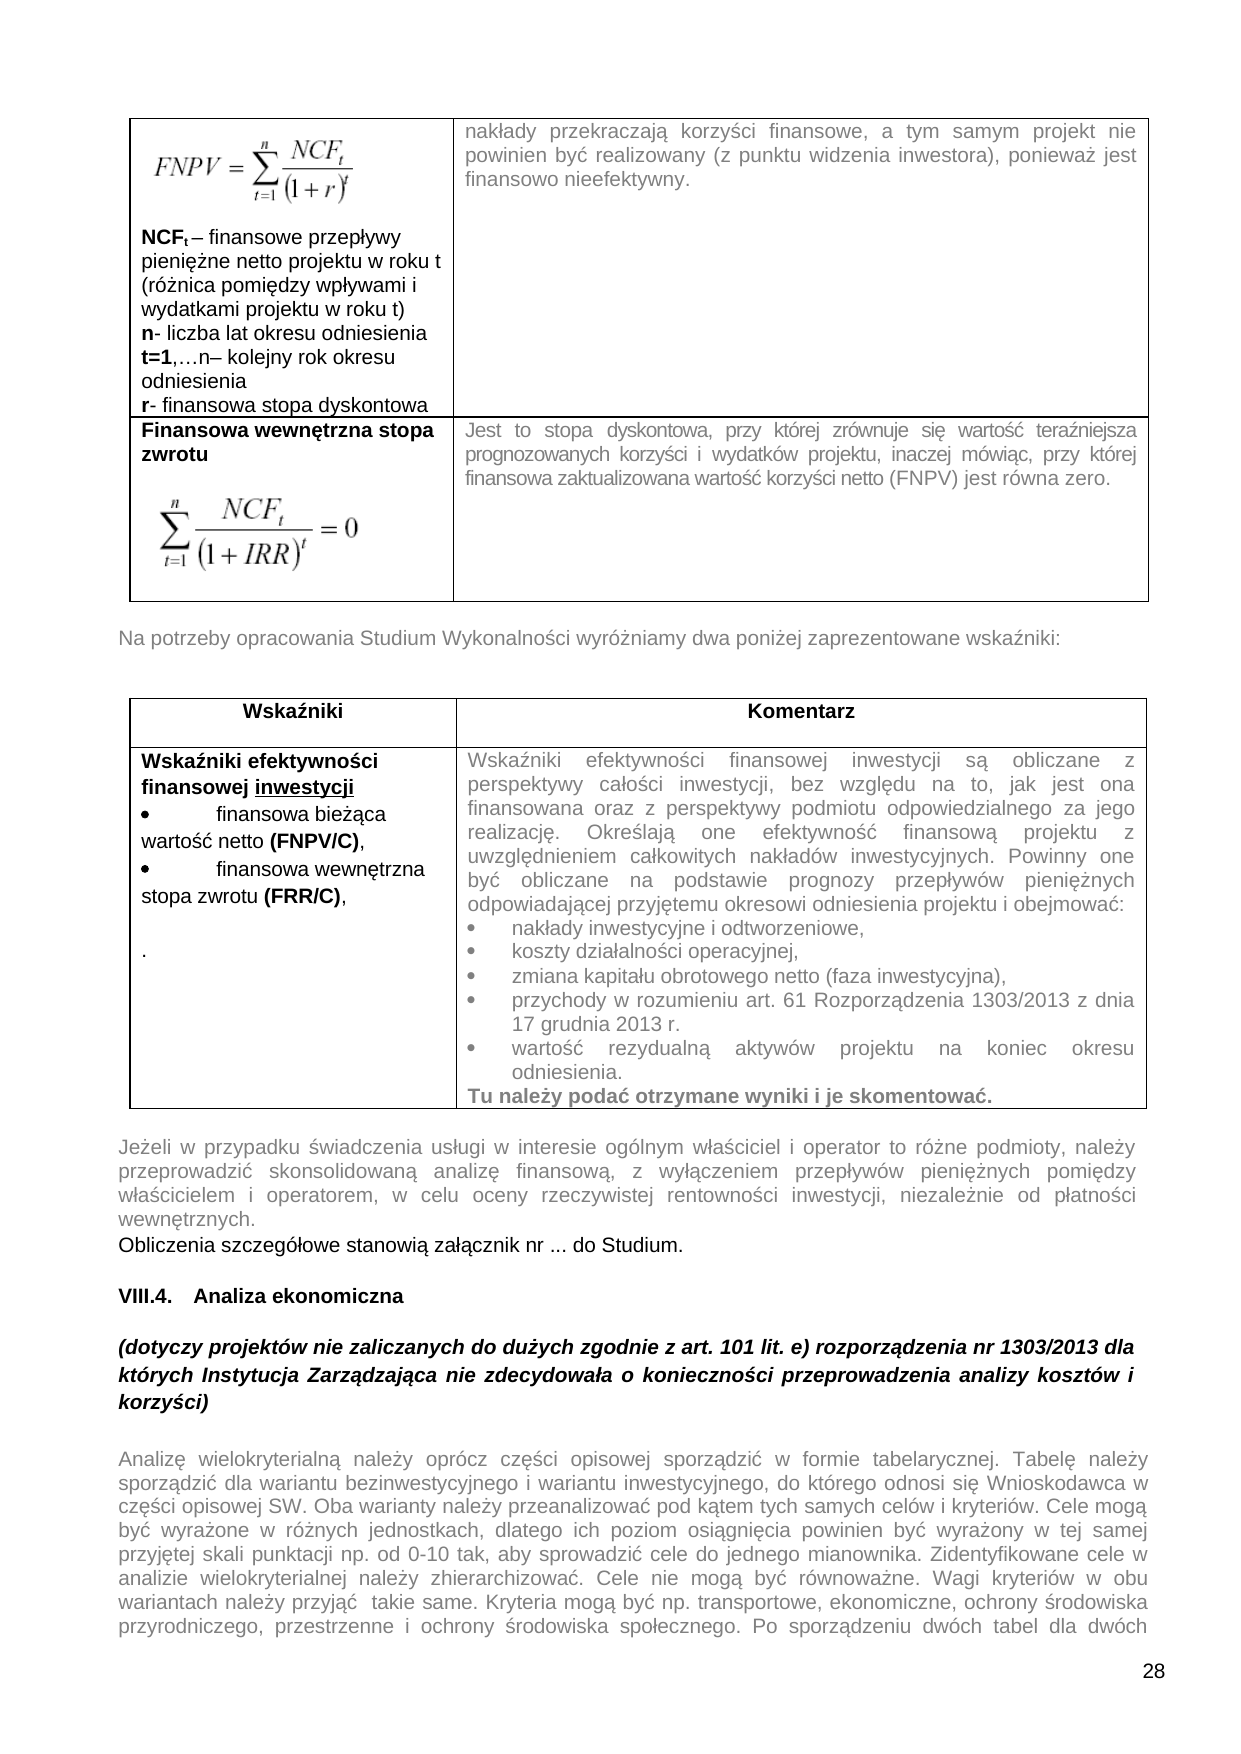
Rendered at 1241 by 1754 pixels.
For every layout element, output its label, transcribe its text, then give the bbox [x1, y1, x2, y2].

picture [141, 119, 392, 225]
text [118, 1446, 1149, 1638]
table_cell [131, 119, 453, 416]
table_cell Wskaźniki efektywności finansowej inwestycji finansowa bieżąca wartość netto (FNPV/C), finansowa wewnętrzna stopa zwrotu (FRR/C), . [131, 748, 456, 1107]
subtitle Analiza ekonomiczna [118, 1284, 1137, 1308]
table_cell Jest to stopa dyskontowa, przy której zrównuje się wartość teraźniejsza prognozowanych korzyści i wydatków projektu, inaczej mówiąc, przy której finansowa zaktualizowana wartość korzyści netto (FNPV) jest równa zero. [454, 418, 1148, 601]
table_cell Wskaźniki efektywności finansowej inwestycji są obliczane z perspektywy całości inwestycji, bez względu na to, jak jest ona finansowana oraz z perspektywy podmiotu odpowiedzialnego za jego realizację. Określają one efektywność finansową projektu z uwzględnieniem całkowitych nakładów inwestycyjnych. Powinny one być obliczane na podstawie prognozy przepływów pieniężnych odpowiadającej przyjętemu okresowi odniesienia projektu i obejmować: nakłady inwestycyjne i odtworzeniowe, koszty działalności operacyjnej, zmiana kapitału obrotowego netto (faza inwestycyjna), przychody w rozumieniu art. 61 Rozporządzenia 1303/2013 z dnia 17 grudnia 2013 r. wartość rezydualną aktywów projektu na koniec okresu odniesienia. Tu należy podać otrzymane wyniki i je skomentować. [457, 748, 1146, 1107]
table_header Komentarz [457, 699, 1146, 747]
table_cell Finansowa wewnętrzna stopa zwrotu [131, 418, 453, 601]
text Na potrzeby opracowania Studium Wykonalności wyróżniamy dwa poniżej zaprezentowane wskaźniki: [118, 626, 1133, 650]
text Jeżeli w przypadku świadczenia usługi w interesie ogólnym właściciel i operator to różne podmioty, należy przeprowadzić skonsolidowaną analizę finansową, z wyłączeniem przepływów pieniężnych pomiędzy właścicielem i operatorem, w celu oceny rzeczywistej rentowności inwestycji, niezależnie od płatności wewnętrznych. [118, 1135, 1137, 1231]
text Obliczenia szczegółowe stanowią załącznik nr ... do Studium. [118, 1231, 1133, 1257]
table_header Wskaźniki [131, 699, 456, 747]
picture [152, 489, 367, 577]
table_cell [454, 119, 1148, 416]
text (dotyczy projektów nie zaliczanych do dużych zgodnie z art. 101 lit. e) rozporządzenia nr 1303/2013 dla których Instytucja Zarządzająca nie zdecydowała o konieczności przeprowadzenia analizy kosztów i korzyści) [118, 1335, 1137, 1414]
